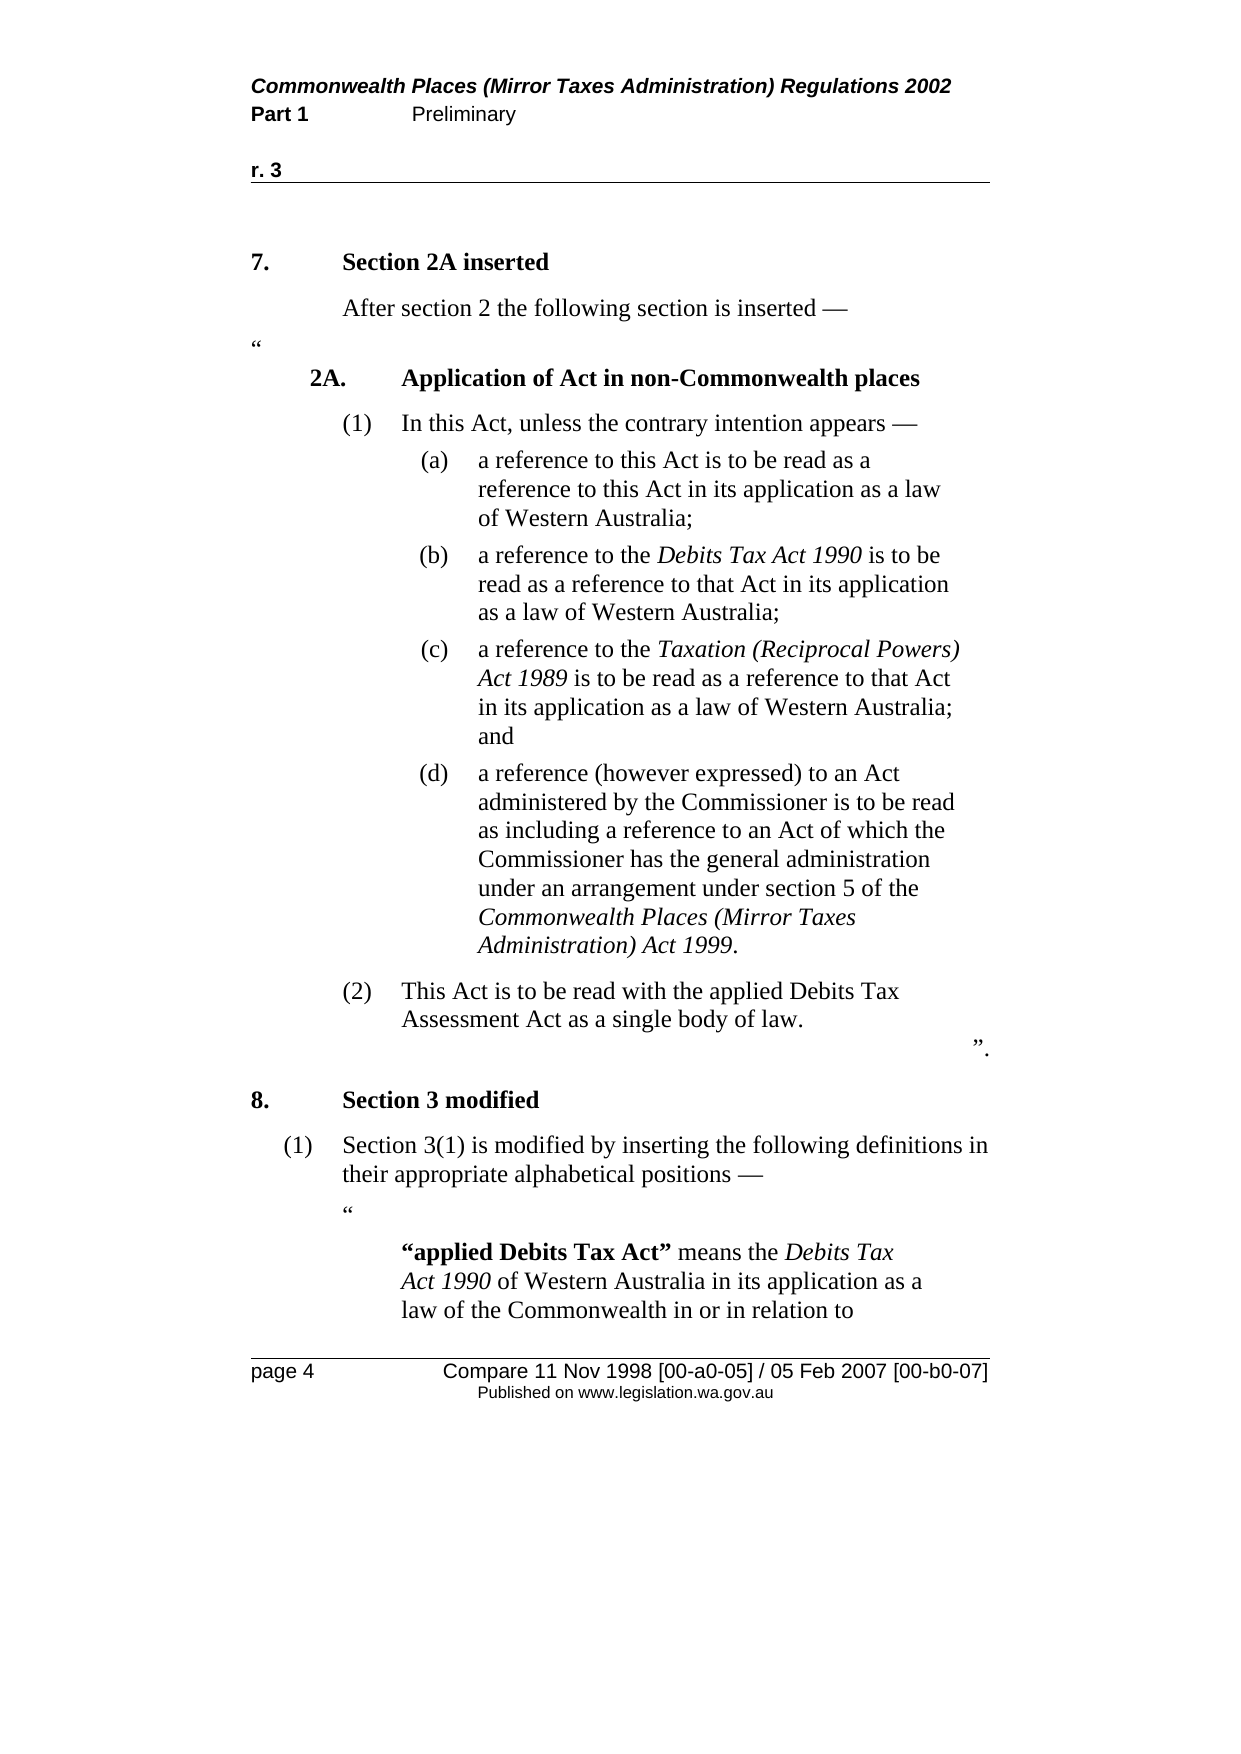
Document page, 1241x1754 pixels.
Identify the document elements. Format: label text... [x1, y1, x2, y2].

subtitle 8. Section 3 modified [251, 1085, 990, 1114]
text (c) a reference to the Taxation (Reciprocal Powers) Act 1989 is to be read as a reference to that Act in its application as a law of Western Australia; and [389, 634, 960, 749]
text (1) Section 3(1) is modified by inserting the following definitions in their appropriate alphabetical positions — [251, 1130, 990, 1188]
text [309, 1237, 960, 1324]
text “ [342, 1200, 990, 1229]
text (b) a reference to the Debits Tax Act 1990 is to be read as a reference to that Act in its application as a law of Western Australia; [389, 540, 960, 626]
text “ [251, 334, 990, 363]
text (2) This Act is to be read with the applied Debits Tax Assessment Act as a single body of law. [312, 976, 960, 1033]
text (d) a reference (however expressed) to an Act administered by the Commissioner is to be read as including a reference to an Act of which the Commissioner has the general administration under an arrangement under section 5 of the Commonwealth Places (Mirror Taxes Administration) Act 1999. [389, 758, 960, 959]
subtitle 7. Section 2A inserted [251, 247, 990, 276]
text (a) a reference to this Act is to be read as a reference to this Act in its application as a law of Western Australia; [389, 445, 960, 532]
subtitle 2A. Application of Act in non-Commonwealth places [309, 363, 960, 392]
text (1) In this Act, unless the contrary intention appears — [312, 408, 960, 437]
text After section 2 the following section is inserted — [251, 293, 990, 322]
text ”. [251, 1033, 990, 1062]
